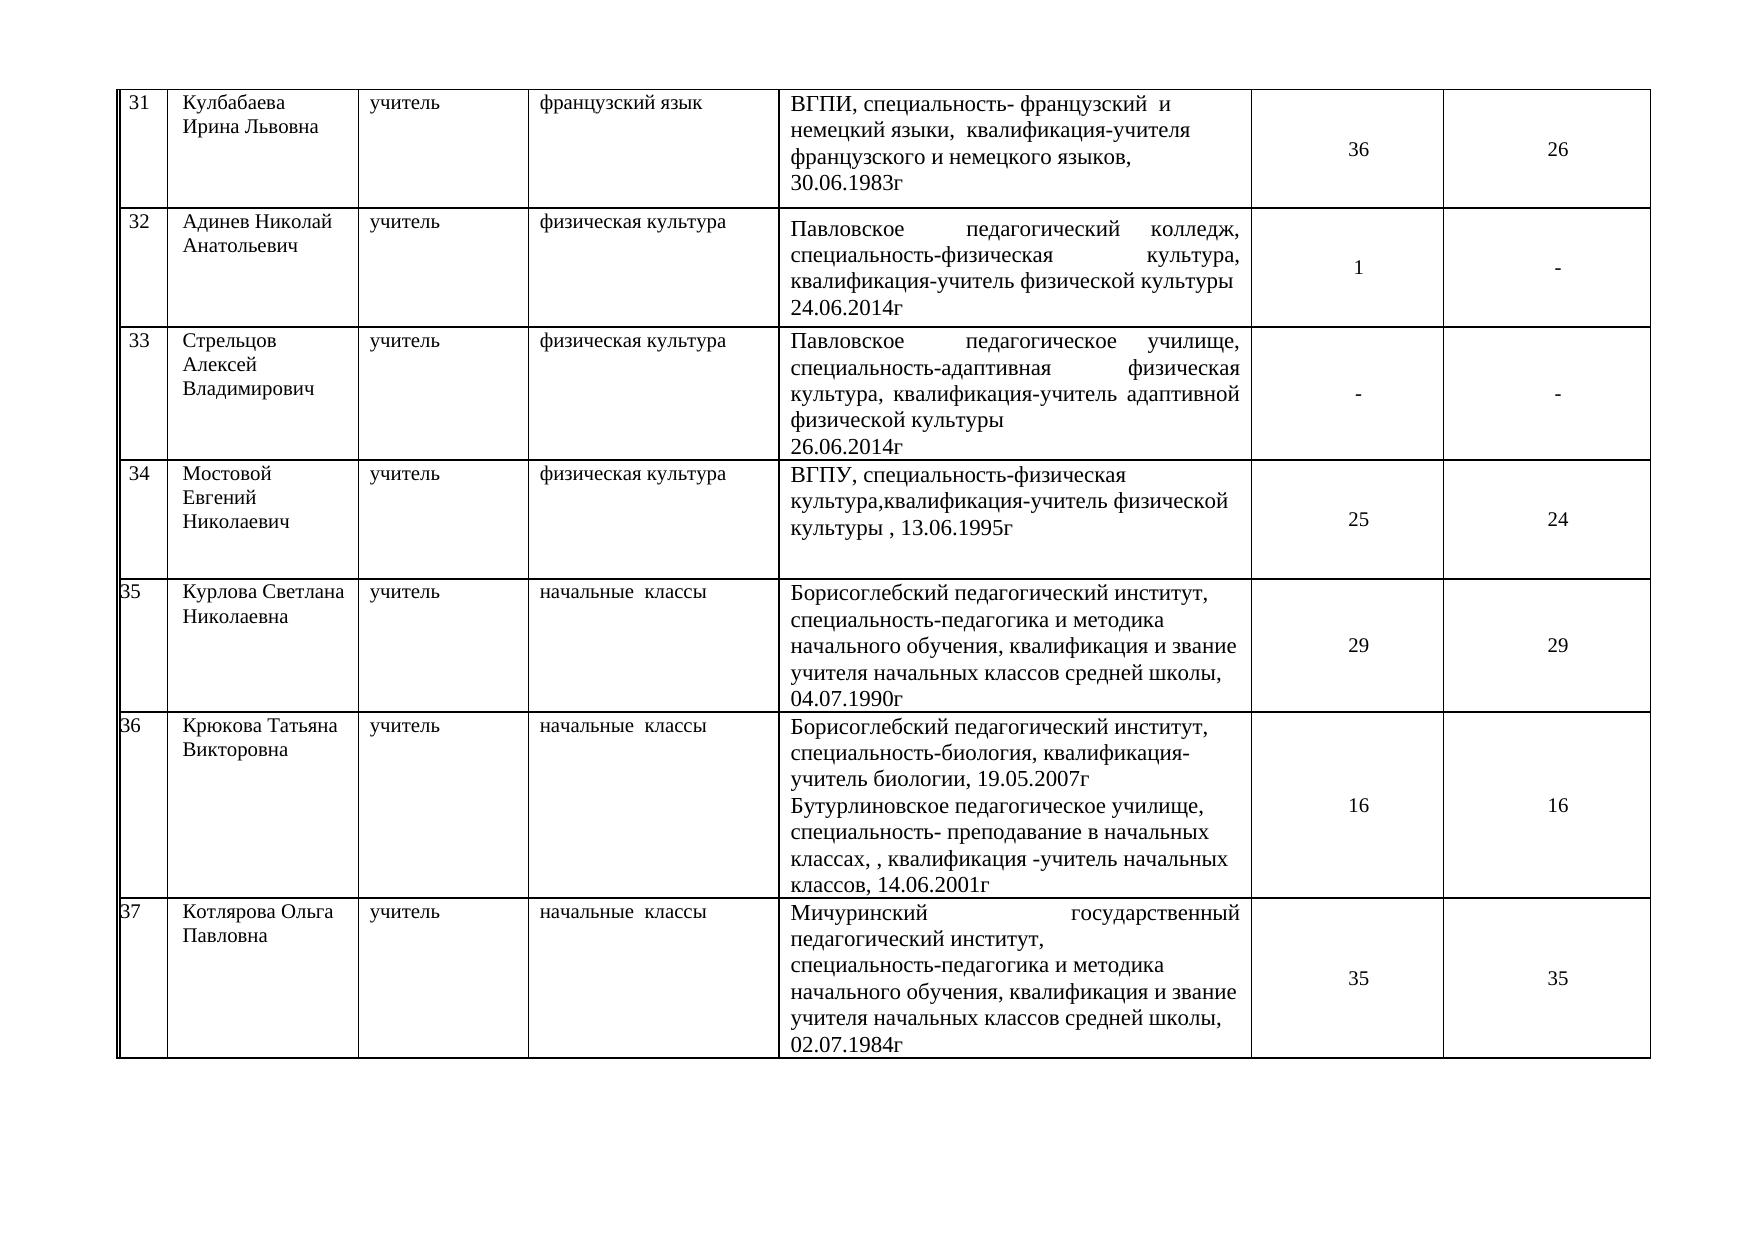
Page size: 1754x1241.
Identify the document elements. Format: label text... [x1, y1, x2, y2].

table_cell Кулбабаева Ирина Львовна [168, 90, 358, 207]
table_cell 35 [1444, 899, 1650, 1057]
table_cell учитель [359, 90, 528, 207]
table_cell 31 [121, 90, 167, 207]
table_cell 16 [1444, 713, 1650, 897]
table_cell 37 [121, 899, 167, 1057]
table_cell учитель [359, 328, 528, 459]
table_cell - [1252, 328, 1443, 459]
table_cell физическая культура [529, 209, 778, 326]
table_cell Борисоглебский педагогический институт, специальность-биология, квалификация-учитель биологии, 19.05.2007г Бутурлиновское педагогическое училище, специальность- преподавание в начальных классах, , квалификация -учитель начальных классов, 14.06.2001г [780, 713, 1251, 897]
table_cell французский язык [529, 90, 778, 207]
table_cell физическая культура [529, 461, 778, 578]
table_cell учитель [359, 461, 528, 578]
table_cell Адинев Николай Анатольевич [168, 209, 358, 326]
table_cell Курлова Светлана Николаевна [168, 580, 358, 711]
table_cell 29 [1444, 580, 1650, 711]
table_cell начальные классы [529, 899, 778, 1057]
table_cell учитель [359, 713, 528, 897]
table_cell 25 [1252, 461, 1443, 578]
table_cell Павловское педагогическое училище, специальность-адаптивная физическая культура, квалификация-учитель адаптивной физической культуры 26.06.2014г [780, 328, 1251, 459]
table_cell 36 [121, 713, 167, 897]
table_cell Котлярова Ольга Павловна [168, 899, 358, 1057]
table_cell начальные классы [529, 713, 778, 897]
table_cell учитель [359, 209, 528, 326]
table_cell физическая культура [529, 328, 778, 459]
table_cell учитель [359, 580, 528, 711]
table_cell - [1444, 328, 1650, 459]
table_cell 35 [121, 580, 167, 711]
table_cell 16 [1252, 713, 1443, 897]
table_cell 36 [1252, 90, 1443, 207]
table_cell ВГПИ, специальность- французский и немецкий языки, квалификация-учителя французского и немецкого языков, 30.06.1983г [780, 90, 1251, 207]
table_cell начальные классы [529, 580, 778, 711]
table_cell Крюкова Татьяна Викторовна [168, 713, 358, 897]
table_cell 33 [121, 328, 167, 459]
table_cell 34 [121, 461, 167, 578]
table_cell 32 [121, 209, 167, 326]
table_cell ВГПУ, специальность-физическая культура,квалификация-учитель физической культуры , 13.06.1995г [780, 461, 1251, 578]
table_cell Борисоглебский педагогический институт, специальность-педагогика и методика начального обучения, квалификация и звание учителя начальных классов средней школы, 04.07.1990г [780, 580, 1251, 711]
table_cell 1 [1252, 209, 1443, 326]
table_cell Мичуринский государственный педагогический институт, специальность-педагогика и методика начального обучения, квалификация и звание учителя начальных классов средней школы, 02.07.1984г [780, 899, 1251, 1057]
table_cell Павловское педагогический колледж, специальность-физическая культура, квалификация-учитель физической культуры 24.06.2014г [780, 209, 1251, 326]
table_cell Мостовой Евгений Николаевич [168, 461, 358, 578]
table_cell 35 [1252, 899, 1443, 1057]
table_cell - [1444, 209, 1650, 326]
table_cell 29 [1252, 580, 1443, 711]
table_cell учитель [359, 899, 528, 1057]
table_cell Стрельцов Алексей Владимирович [168, 328, 358, 459]
table_cell 24 [1444, 461, 1650, 578]
table_cell 26 [1444, 90, 1650, 207]
